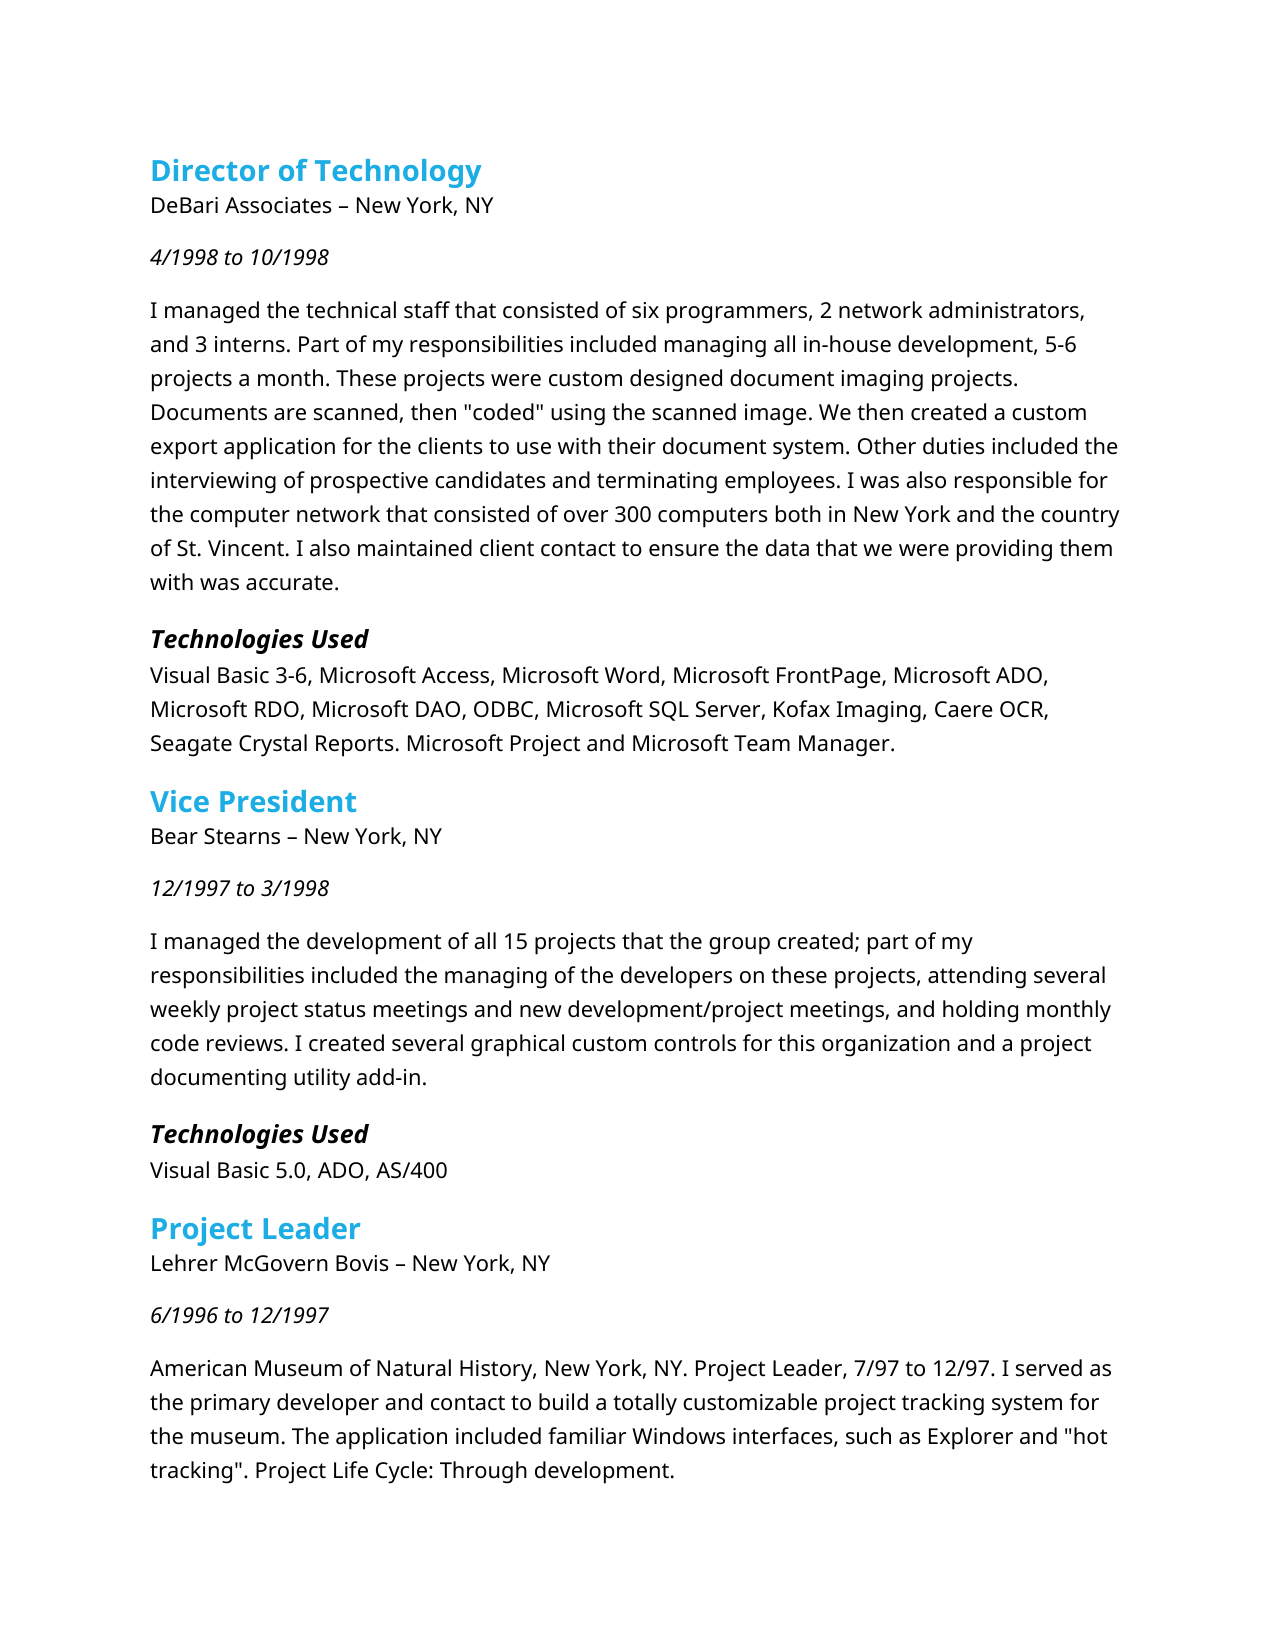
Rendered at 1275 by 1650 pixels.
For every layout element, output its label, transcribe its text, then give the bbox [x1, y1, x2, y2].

text I managed the development of all 15 projects that the group created; part of my responsibilities included the managing of the developers on these projects, attending several weekly project status meetings and new development/project meetings, and holding monthly code reviews. I created several graphical custom controls for this organization and a project documenting utility add-in. [150, 926, 1125, 1092]
text Bear Stearns – New York, NY [150, 821, 1125, 850]
subtitle Technologies Used [150, 622, 1125, 656]
subtitle Vice President [150, 781, 1125, 821]
text American Museum of Natural History, New York, NY. Project Leader, 7/97 to 12/97. I served as the primary developer and contact to build a totally customizable project tracking system for the museum. The application included familiar Windows interfaces, such as Explorer and "hot tracking". Project Life Cycle: Through development. [150, 1353, 1125, 1485]
text 12/1997 to 3/1998 [150, 873, 1125, 903]
text Visual Basic 5.0, ADO, AS/400 [150, 1155, 1125, 1185]
text Visual Basic 3-6, Microsoft Access, Microsoft Word, Microsoft FrontPage, Microsoft ADO, Microsoft RDO, Microsoft DAO, ODBC, Microsoft SQL Server, Kofax Imaging, Caere OCR, Seagate Crystal Reports. Microsoft Project and Microsoft Team Manager. [150, 660, 1125, 758]
subtitle Technologies Used [150, 1117, 1125, 1151]
text I managed the technical staff that consisted of six programmers, 2 network administrators, and 3 interns. Part of my responsibilities included managing all in-house development, 5-6 projects a month. These projects were custom designed document imaging projects. Documents are scanned, then "coded" using the scanned image. We then created a custom export application for the clients to use with their document system. Other duties included the interviewing of prospective candidates and terminating employees. I was also responsible for the computer network that consisted of over 300 computers both in New York and the country of St. Vincent. I also maintained client contact to ensure the data that we were providing them with was accurate. [150, 295, 1125, 597]
text DeBari Associates – New York, NY [150, 190, 1125, 219]
subtitle Project Leader [150, 1208, 1125, 1248]
text Lehrer McGovern Bovis – New York, NY [150, 1248, 1125, 1278]
text 6/1996 to 12/1997 [150, 1301, 1125, 1330]
text 4/1998 to 10/1998 [150, 242, 1125, 272]
subtitle Director of Technology [150, 150, 1125, 190]
